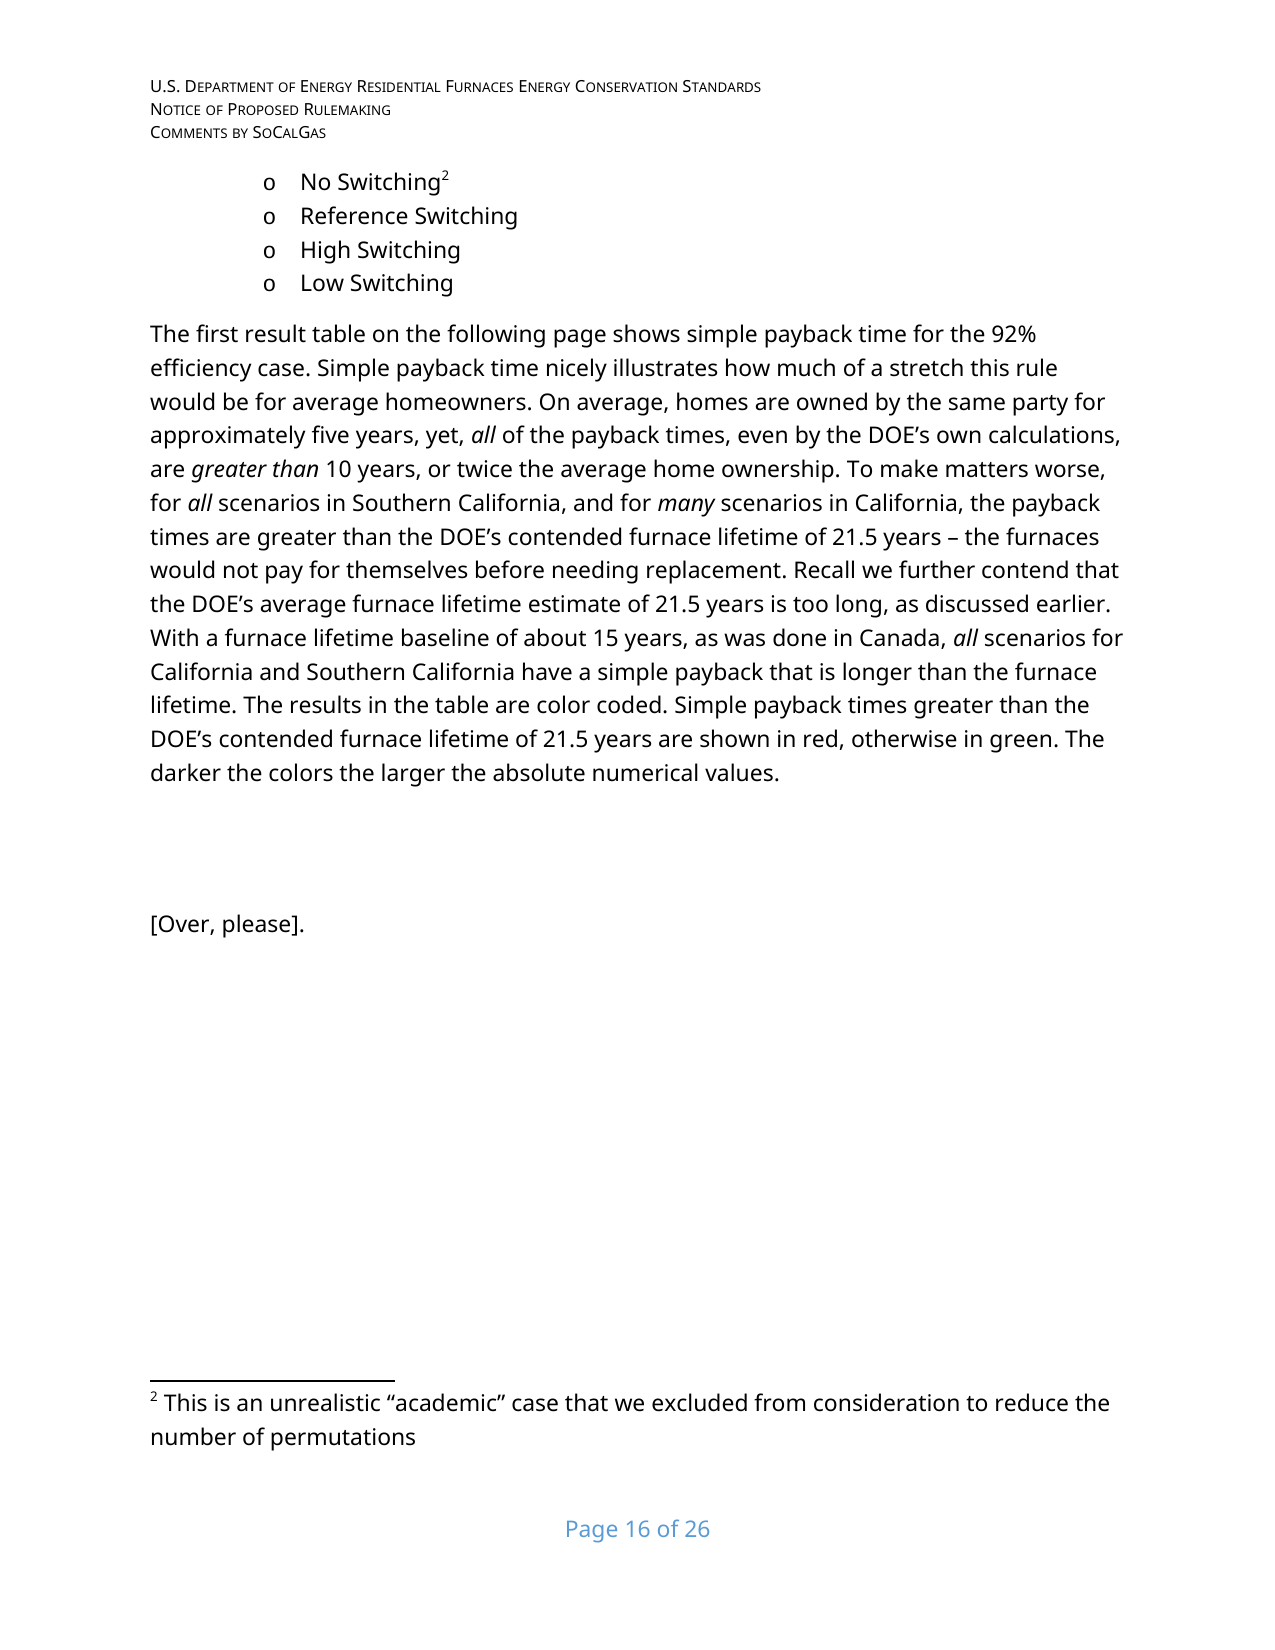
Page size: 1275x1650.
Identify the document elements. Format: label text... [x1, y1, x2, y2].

list No Switching [262, 166, 1125, 197]
list Reference Switching [262, 200, 1125, 231]
list Low Switching [262, 267, 1125, 299]
text The first result table on the following page shows simple payback time for the 92% efficiency case. Simple payback time nicely illustrates how much of a stretch this rule would be for average homeowners. On average, homes are owned by the same party for approximately five years, yet, all of the payback times, even by the DOE’s own calculations, are greater than 10 years, or twice the average home ownership. To make matters worse, for all scenarios in Southern California, and for many scenarios in California, the payback times are greater than the DOE’s contended furnace lifetime of 21.5 years – the furnaces would not pay for themselves before needing replacement. Recall we further contend that the DOE’s average furnace lifetime estimate of 21.5 years is too long, as discussed earlier. With a furnace lifetime baseline of about 15 years, as was done in Canada, all scenarios for California and Southern California have a simple payback that is longer than the furnace lifetime. The results in the table are color coded. Simple payback times greater than the DOE’s contended furnace lifetime of 21.5 years are shown in red, otherwise in green. The darker the colors the larger the absolute numerical values. [150, 318, 1125, 788]
list High Switching [262, 233, 1125, 265]
text [Over, please]. [150, 908, 1125, 939]
